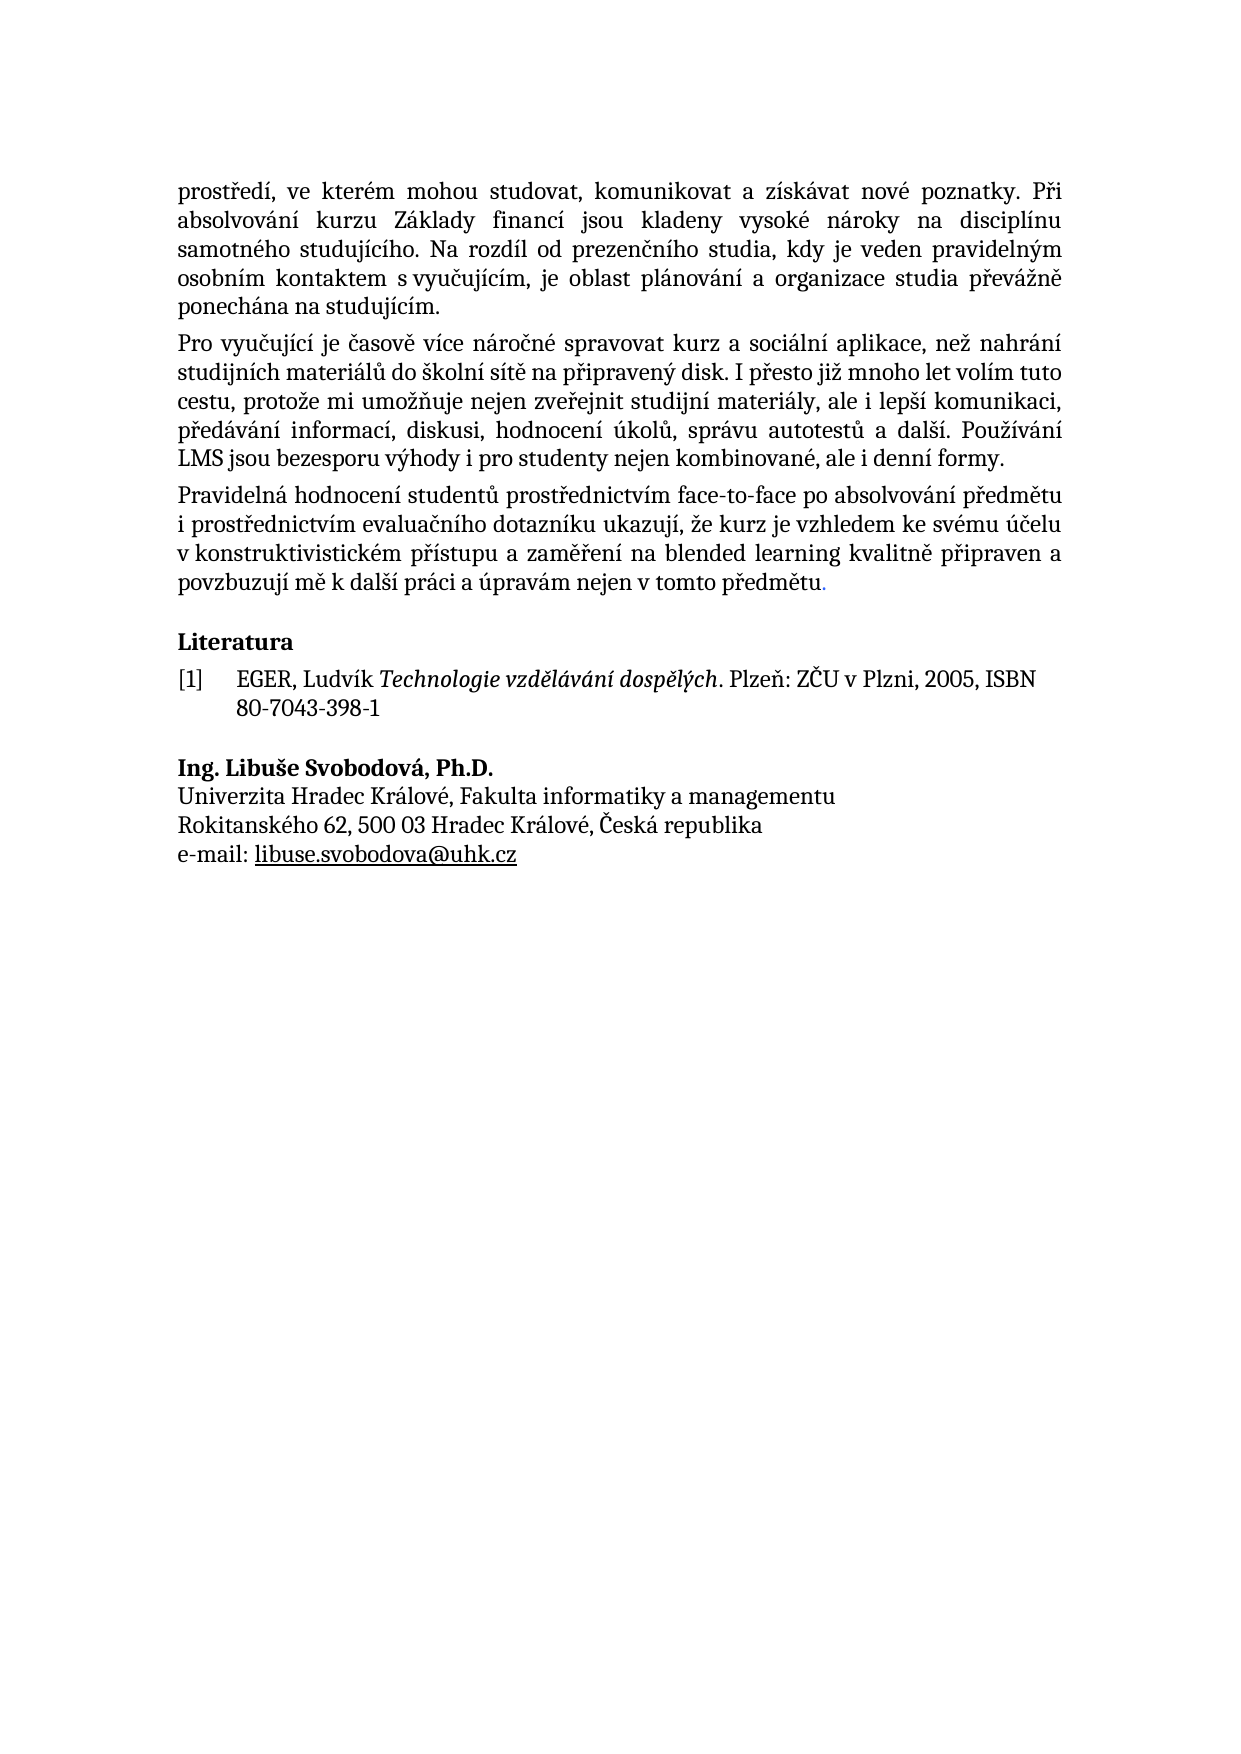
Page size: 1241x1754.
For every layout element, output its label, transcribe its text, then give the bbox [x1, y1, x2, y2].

text e-mail: libuse.svobodova@uhk.cz [177, 840, 1063, 868]
text Pro vyučující je časově více náročné spravovat kurz a sociální aplikace, než nahrání studijních materiálů do školní sítě na připravený disk. I přesto již mnoho let volím tuto cestu, protože mi umožňuje nejen zveřejnit studijní materiály, ale i lepší komunikaci, předávání informací, diskusi, hodnocení úkolů, správu autotestů a další. Používání LMS jsou bezesporu výhody i pro studenty nejen kombinované, ale i denní formy. [177, 329, 1063, 473]
text Rokitanského 62, 500 03 Hradec Králové, Česká republika [177, 811, 1063, 840]
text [177, 177, 1063, 321]
text Pravidelná hodnocení studentů prostřednictvím face-to-face po absolvování předmětu i prostřednictvím evaluačního dotazníku ukazují, že kurz je vzhledem ke svému účelu v konstruktivistickém přístupu a zaměření na blended learning kvalitně připraven a povzbuzují mě k další práci a úpravám nejen v tomto předmětu. [177, 481, 1063, 596]
text Literatura [177, 628, 1063, 656]
text Univerzita Hradec Králové, Fakulta informatiky a managementu [177, 782, 1063, 811]
text EGER, Ludvík Technologie vzdělávání dospělých. Plzeň: ZČU v Plzni, 2005, ISBN 80-7043-398-1 [177, 665, 1063, 722]
text Ing. Libuše Svobodová, Ph.D. [177, 753, 1063, 782]
